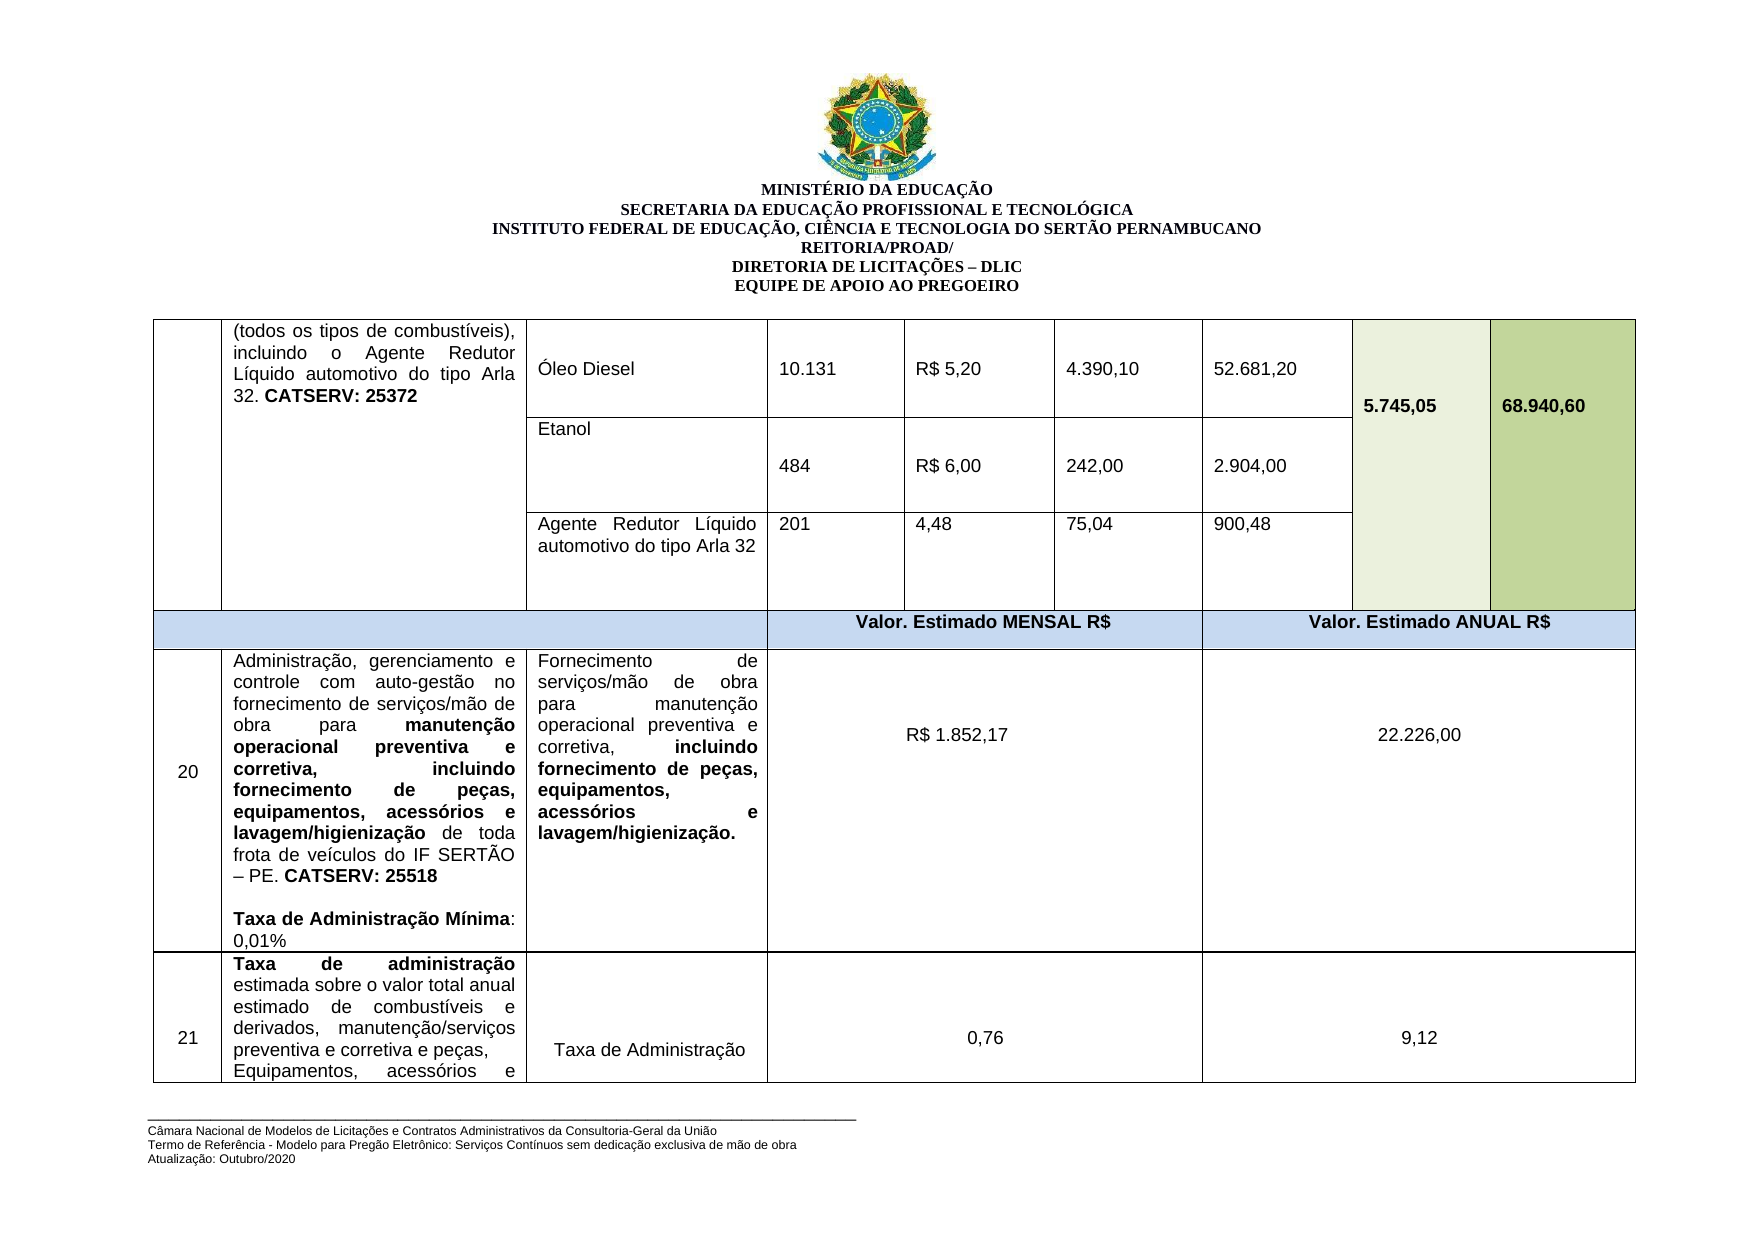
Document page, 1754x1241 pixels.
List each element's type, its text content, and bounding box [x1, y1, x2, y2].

table_cell 21 [154, 953, 221, 1082]
table_cell 484 [768, 418, 904, 512]
table_cell Taxa de Administração [527, 953, 767, 1082]
table_cell 2.904,00 [1203, 418, 1352, 512]
table_cell 68.940,60 [1491, 320, 1635, 610]
table_cell R$ 6,00 [905, 418, 1054, 512]
table_cell Valor. Estimado MENSAL R$ [768, 611, 1202, 648]
table_cell Administração, gerenciamento e controle com auto-gestão no fornecimento de serviços/mão de obra para manutenção operacional preventiva e corretiva, incluindo fornecimento de peças, equipamentos, acessórios e lavagem/higienização de toda frota de veículos do IF SERTÃO – PE. CATSERV: 25518 Taxa de Administração Mínima: 0,01% [222, 650, 526, 951]
table_cell Etanol [527, 418, 767, 512]
table_cell Fornecimento de serviços/mão de obra para manutenção operacional preventiva e corretiva, incluindo fornecimento de peças, equipamentos, acessórios e lavagem/higienização. [527, 650, 767, 951]
table_cell 19 [154, 320, 221, 610]
table_cell 75,04 [1055, 513, 1202, 610]
table_cell 242,00 [1055, 418, 1202, 512]
table_cell 201 [768, 513, 904, 610]
table_cell 52.681,20 [1203, 320, 1352, 417]
table_cell 22.226,00 [1203, 650, 1635, 951]
table_cell 20 [154, 650, 221, 951]
table_cell Agente Redutor Líquido automotivo do tipo Arla 32 [527, 513, 767, 610]
table_cell 4.390,10 [1055, 320, 1202, 417]
table_cell R$ 5,20 [905, 320, 1054, 417]
table_cell Óleo Diesel [527, 320, 767, 417]
table_cell [154, 611, 767, 648]
table_cell 9,12 [1203, 953, 1635, 1082]
table_cell 10.131 [768, 320, 904, 417]
table_cell 900,48 [1203, 513, 1352, 610]
table_cell 0,76 [768, 953, 1202, 1082]
picture [817, 73, 937, 181]
table_cell 5.745,05 [1353, 320, 1490, 610]
table_cell Valor. Estimado ANUAL R$ [1203, 611, 1635, 648]
table_cell 4,48 [905, 513, 1054, 610]
table_cell R$ 1.852,17 [768, 650, 1202, 951]
